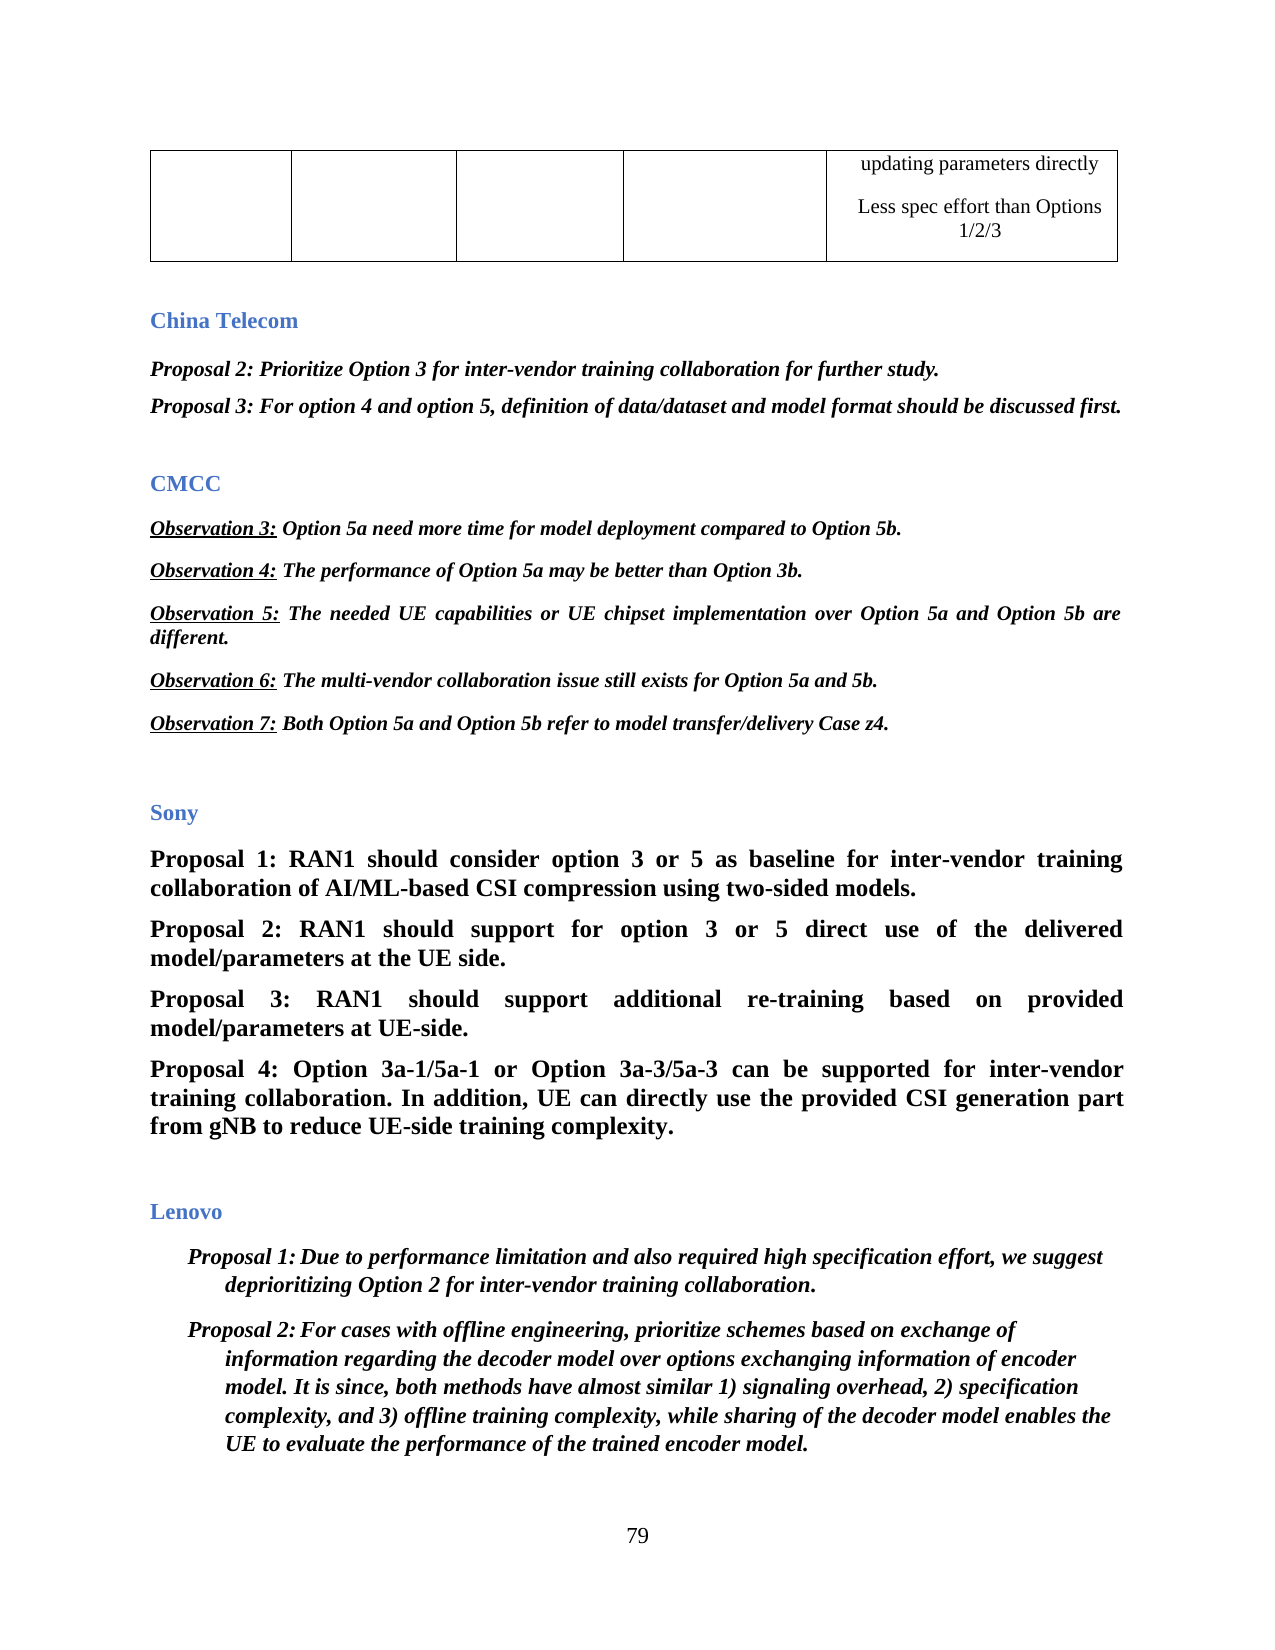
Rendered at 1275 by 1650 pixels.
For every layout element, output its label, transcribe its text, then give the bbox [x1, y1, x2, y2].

text Proposal 2: Prioritize Option 3 for inter-vendor training collaboration for further study. [150, 352, 1125, 381]
text Proposal 1: RAN1 should consider option 3 or 5 as baseline for inter-vendor training collaboration of AI/ML-based CSI compression using two-sided models. [150, 844, 1125, 901]
list Due to performance limitation and also required high specification effort, we suggest deprioritizing Option 2 for inter-vendor training collaboration. [187, 1243, 1125, 1298]
text Proposal 2: RAN1 should support for option 3 or 5 direct use of the delivered model/parameters at the UE side. [150, 914, 1125, 971]
list Observation 6: The multi-vendor collaboration issue still exists for Option 5a and 5b. [150, 668, 1125, 692]
text China Telecom [150, 307, 1125, 333]
list For cases with offline engineering, prioritize schemes based on exchange of information regarding the decoder model over options exchanging information of encoder model. It is since, both methods have almost similar 1) signaling overhead, 2) specification complexity, and 3) offline training complexity, while sharing of the decoder model enables the UE to evaluate the performance of the trained encoder model. [187, 1316, 1125, 1456]
text CMCC [150, 470, 1125, 497]
text Proposal 3: RAN1 should support additional re-training based on provided model/parameters at UE-side. [150, 984, 1125, 1041]
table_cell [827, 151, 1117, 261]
list Observation 7: Both Option 5a and Option 5b refer to model transfer/delivery Case z4. [150, 711, 1125, 735]
text Proposal 4: Option 3a-1/5a-1 or Option 3a-3/5a-3 can be supported for inter-vendor training collaboration. In addition, UE can directly use the provided CSI generation part from gNB to reduce UE-side training complexity. [150, 1054, 1125, 1140]
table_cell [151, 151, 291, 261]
list Observation 3: Option 5a need more time for model deployment compared to Option 5b. [150, 516, 1125, 539]
text Lenovo [150, 1198, 1125, 1224]
list Observation 4: The performance of Option 5a may be better than Option 3b. [150, 558, 1125, 582]
text Sony [150, 799, 1125, 825]
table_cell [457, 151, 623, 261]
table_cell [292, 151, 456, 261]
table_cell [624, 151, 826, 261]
text Proposal 3: For option 4 and option 5, definition of data/dataset and model format should be discussed first. [150, 389, 1125, 418]
list Observation 5: The needed UE capabilities or UE chipset implementation over Option 5a and Option 5b are different. [150, 601, 1125, 649]
